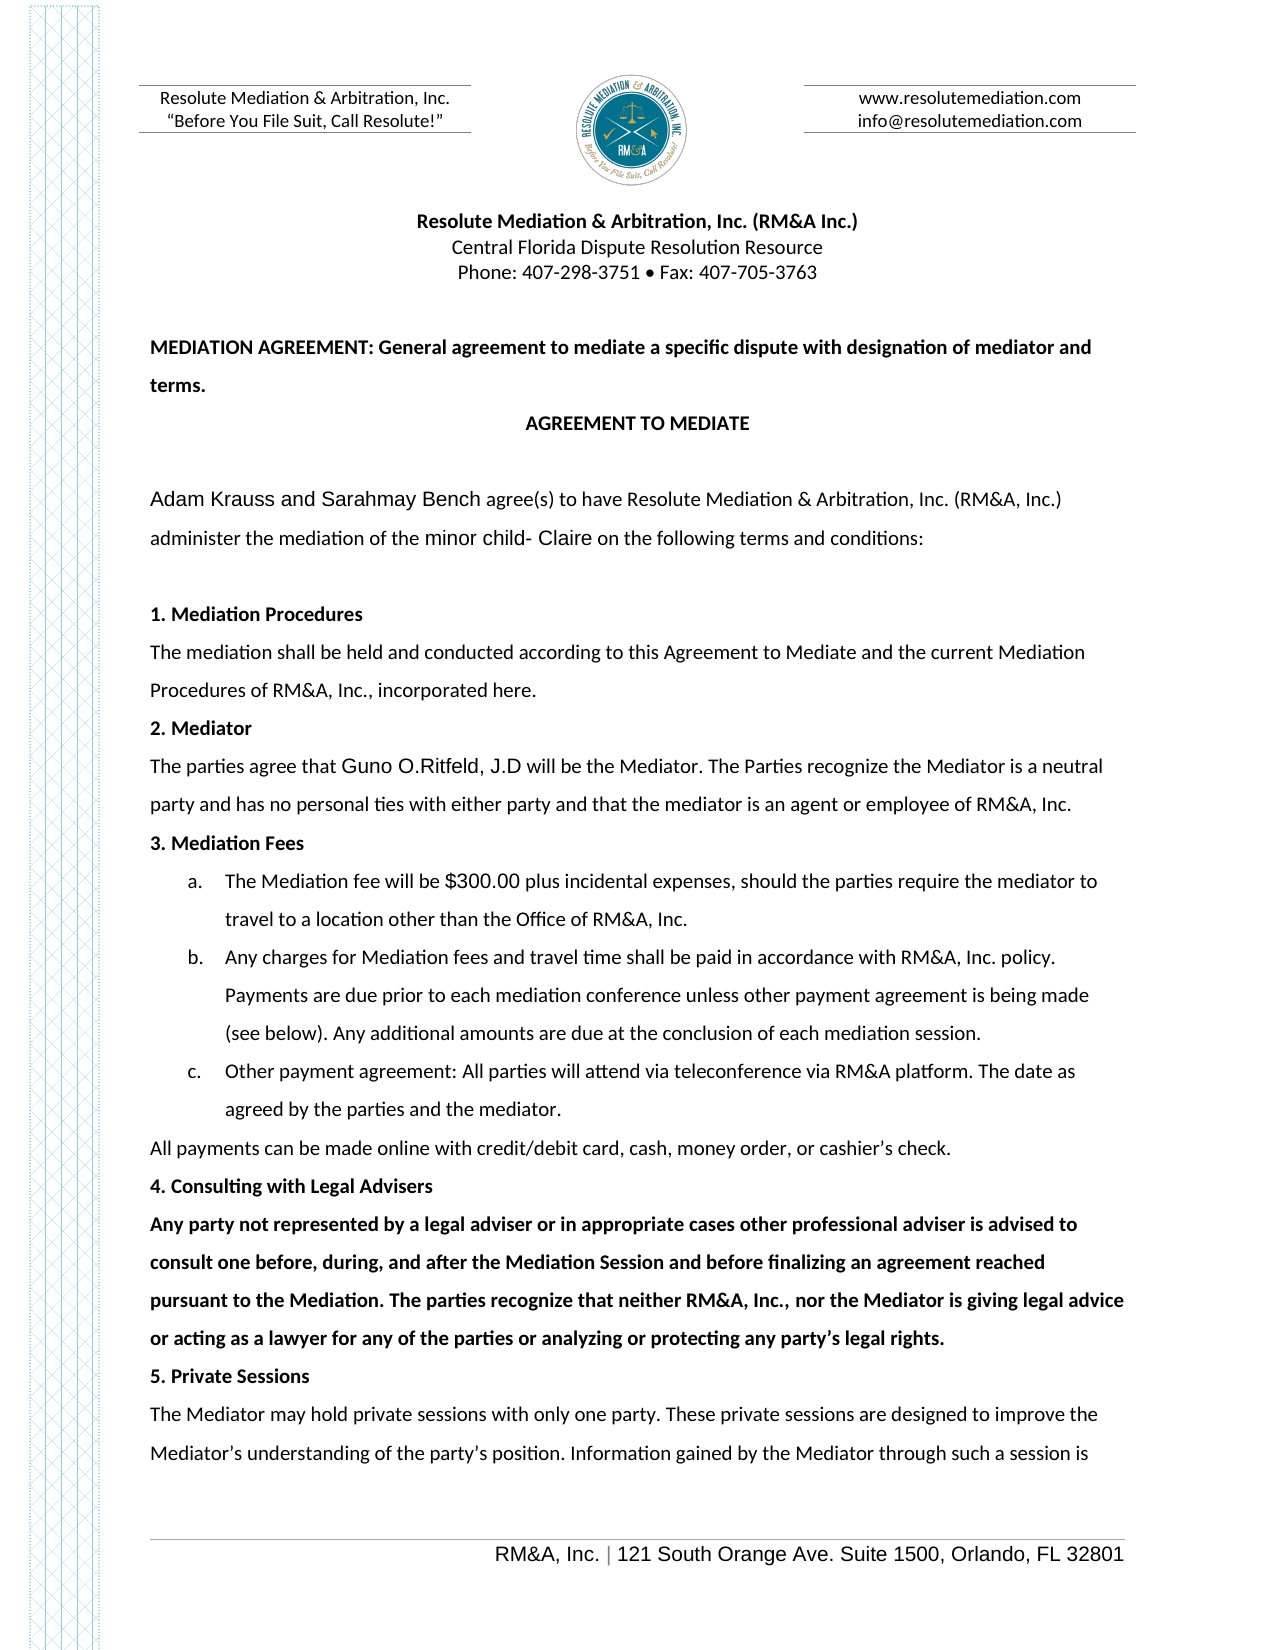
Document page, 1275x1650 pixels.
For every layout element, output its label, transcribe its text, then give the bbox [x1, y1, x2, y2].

text 4. Consulting with Legal Advisers [150, 1173, 1125, 1198]
list The Mediation fee will be plus incidental expenses, should the parties require the mediator to travel to a location other than the Office of RM&A, Inc. [187, 868, 1125, 931]
text The parties agree that will be the Mediator. The Parties recognize the Mediator is a neutral party and has no personal ties with either party and that the mediator is an agent or employee of RM&A, Inc. [150, 753, 1125, 817]
text agree(s) to have Resolute Mediation & Arbitration, Inc. (RM&A, Inc.) administer the mediation of the on the following terms and conditions: [150, 487, 1125, 550]
picture [571, 68, 694, 191]
text 3. Mediation Fees [150, 830, 1125, 855]
text 5. Private Sessions [150, 1363, 1125, 1389]
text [150, 1402, 1125, 1465]
text All payments can be made online with credit/debit card, cash, money order, or cashier’s check. [150, 1135, 1125, 1160]
text The mediation shall be held and conducted according to this Agreement to Mediate and the current Mediation Procedures of RM&A, Inc., incorporated here. [150, 639, 1125, 703]
text Any party not represented by a legal adviser or in appropriate cases other professional adviser is advised to consult one before, during, and after the Mediation Session and before finalizing an agreement reached pursuant to the Mediation. The parties recognize that neither RM&A, Inc., nor the Mediator is giving legal advice or acting as a lawyer for any of the parties or analyzing or protecting any party’s legal rights. [150, 1211, 1125, 1351]
list Other payment agreement: [187, 1058, 1125, 1122]
list Any charges for Mediation fees and travel time shall be paid in accordance with RM&A, Inc. policy. Payments are due prior to each mediation conference unless other payment agreement is being made (see below). Any additional amounts are due at the conclusion of each mediation session. [187, 944, 1125, 1046]
text AGREEMENT TO MEDIATE [150, 410, 1125, 436]
text MEDIATION AGREEMENT: General agreement to mediate a specific dispute with designation of mediator and terms. [150, 334, 1125, 398]
text 1. Mediation Procedures [150, 601, 1125, 626]
text 2. Mediator [150, 715, 1125, 741]
